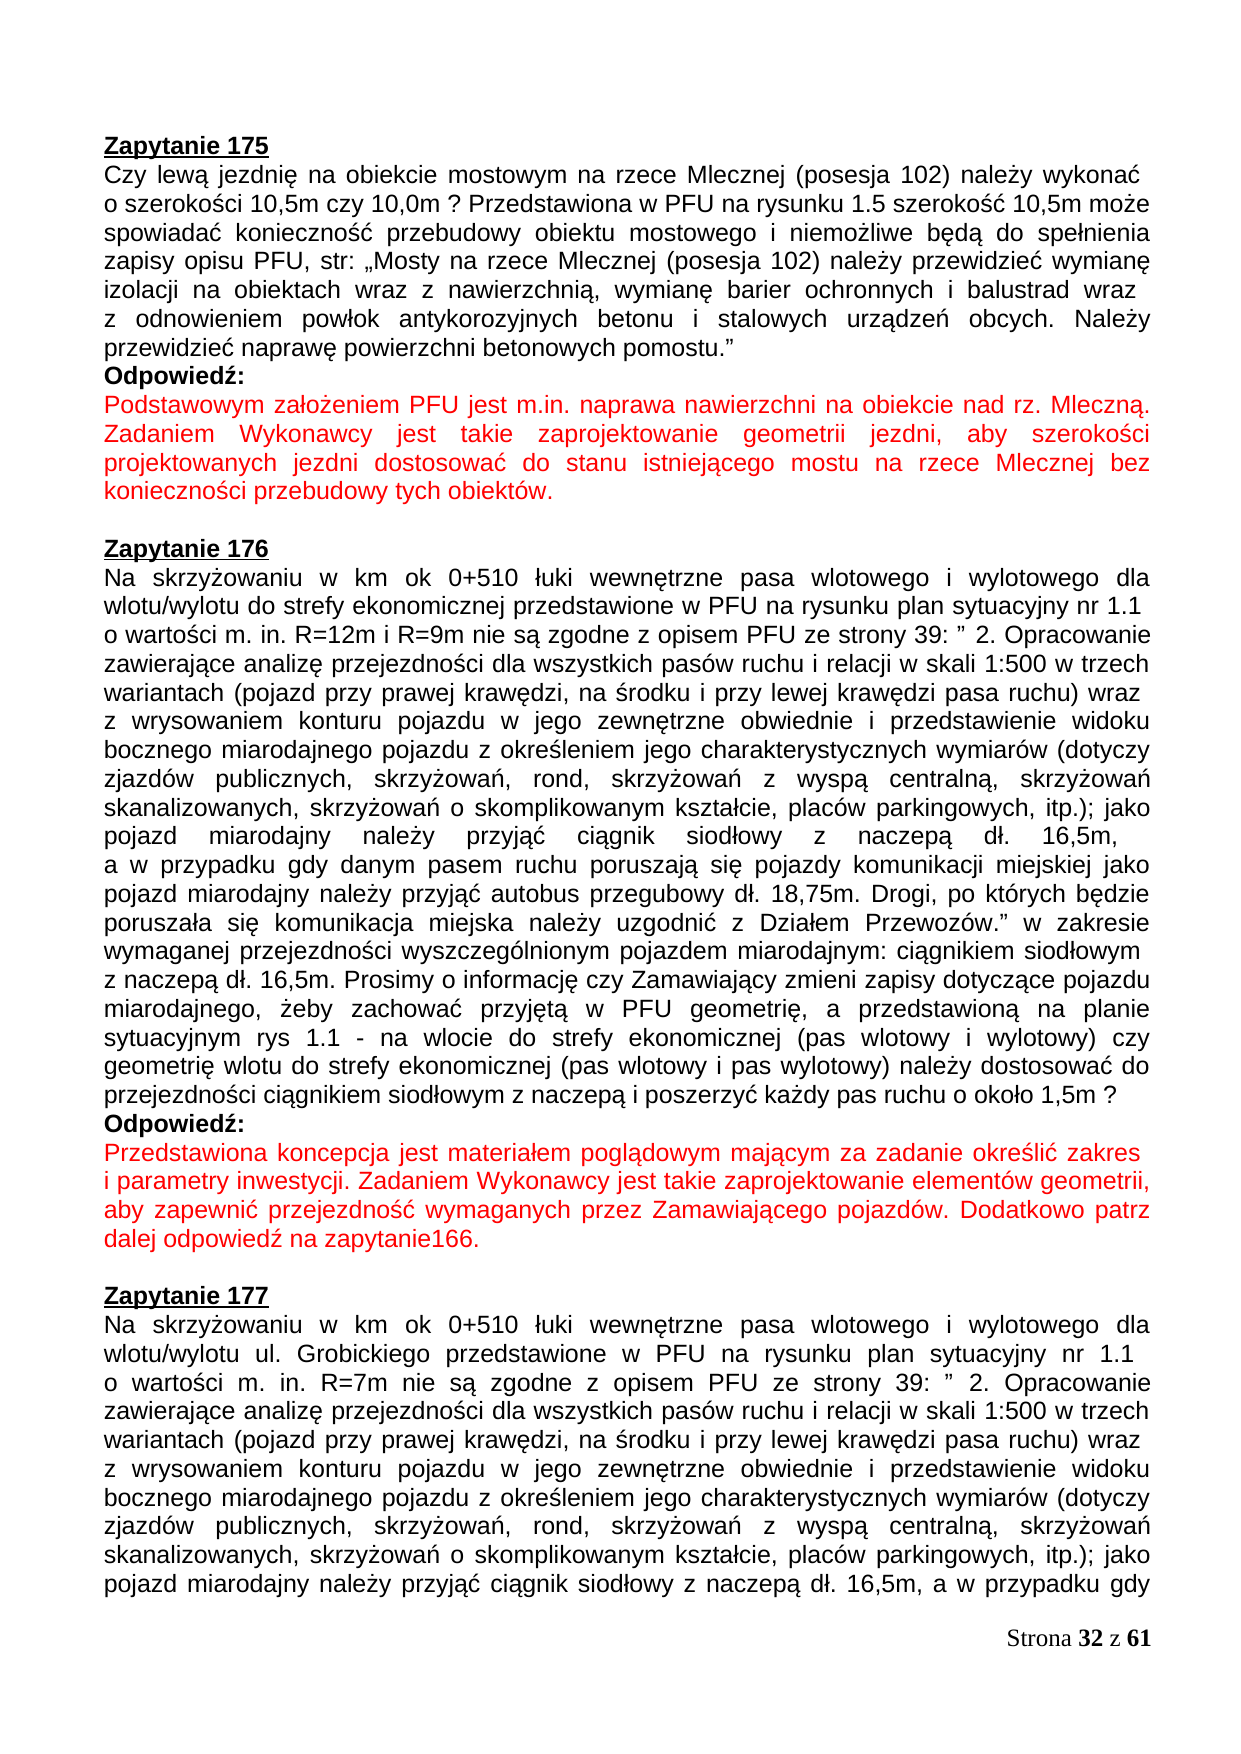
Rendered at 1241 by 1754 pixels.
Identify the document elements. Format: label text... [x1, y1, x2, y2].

text Podstawowym założeniem PFU jest m.in. naprawa nawierzchni na obiekcie nad rz. Mleczną. Zadaniem Wykonawcy jest takie zaprojektowanie geometrii jezdni, aby szerokości projektowanych jezdni dostosować do stanu istniejącego mostu na rzece Mlecznej bez konieczności przebudowy tych obiektów. [103, 390, 1152, 505]
text Czy lewą jezdnię na obiekcie mostowym na rzece Mlecznej (posesja 102) należy wykonać o szerokości 10,5m czy 10,0m ? Przedstawiona w PFU na rysunku 1.5 szerokość 10,5m może spowiadać konieczność przebudowy obiektu mostowego i niemożliwe będą do spełnienia zapisy opisu PFU, str: „Mosty na rzece Mlecznej (posesja 102) należy przewidzieć wymianę izolacji na obiektach wraz z nawierzchnią, wymianę barier ochronnych i balustrad wraz z odnowieniem powłok antykorozyjnych betonu i stalowych urządzeń obcych. Należy przewidzieć naprawę powierzchni betonowych pomostu.” [103, 160, 1152, 361]
list Odpowiedź: [103, 361, 1152, 390]
list Zapytanie 176 [103, 534, 1152, 563]
list Odpowiedź: [103, 1109, 1152, 1138]
text Na skrzyżowaniu w km ok 0+510 łuki wewnętrzne pasa wlotowego i wylotowego dla wlotu/wylotu do strefy ekonomicznej przedstawione w PFU na rysunku plan sytuacyjny nr 1.1 o wartości m. in. R=12m i R=9m nie są zgodne z opisem PFU ze strony 39: ” 2. Opracowanie zawierające analizę przejezdności dla wszystkich pasów ruchu i relacji w skali 1:500 w trzech wariantach (pojazd przy prawej krawędzi, na środku i przy lewej krawędzi pasa ruchu) wraz z wrysowaniem konturu pojazdu w jego zewnętrzne obwiednie i przedstawienie widoku bocznego miarodajnego pojazdu z określeniem jego charakterystycznych wymiarów (dotyczy zjazdów publicznych, skrzyżowań, rond, skrzyżowań z wyspą centralną, skrzyżowań skanalizowanych, skrzyżowań o skomplikowanym kształcie, placów parkingowych, itp.); jako pojazd miarodajny należy przyjąć ciągnik siodłowy z naczepą dł. 16,5m, a w przypadku gdy danym pasem ruchu poruszają się pojazdy komunikacji miejskiej jako pojazd miarodajny należy przyjąć autobus przegubowy dł. 18,75m. Drogi, po których będzie poruszała się komunikacja miejska należy uzgodnić z Działem Przewozów.” w zakresie wymaganej przejezdności wyszczególnionym pojazdem miarodajnym: ciągnikiem siodłowym z naczepą dł. 16,5m. Prosimy o informację czy Zamawiający zmieni zapisy dotyczące pojazdu miarodajnego, żeby zachować przyjętą w PFU geometrię, a przedstawioną na planie sytuacyjnym rys 1.1 - na wlocie do strefy ekonomicznej (pas wlotowy i wylotowy) czy geometrię wlotu do strefy ekonomicznej (pas wlotowy i pas wylotowy) należy dostosować do przejezdności ciągnikiem siodłowym z naczepą i poszerzyć każdy pas ruchu o około 1,5m ? [103, 563, 1152, 1109]
text Przedstawiona koncepcja jest materiałem poglądowym mającym za zadanie określić zakres i parametry inwestycji. Zadaniem Wykonawcy jest takie zaprojektowanie elementów geometrii, aby zapewnić przejezdność wymaganych przez Zamawiającego pojazdów. Dodatkowo patrz dalej odpowiedź na zapytanie166. [103, 1138, 1152, 1253]
list Zapytanie 175 [103, 131, 1152, 160]
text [103, 1310, 1152, 1598]
list Zapytanie 177 [103, 1281, 1152, 1310]
